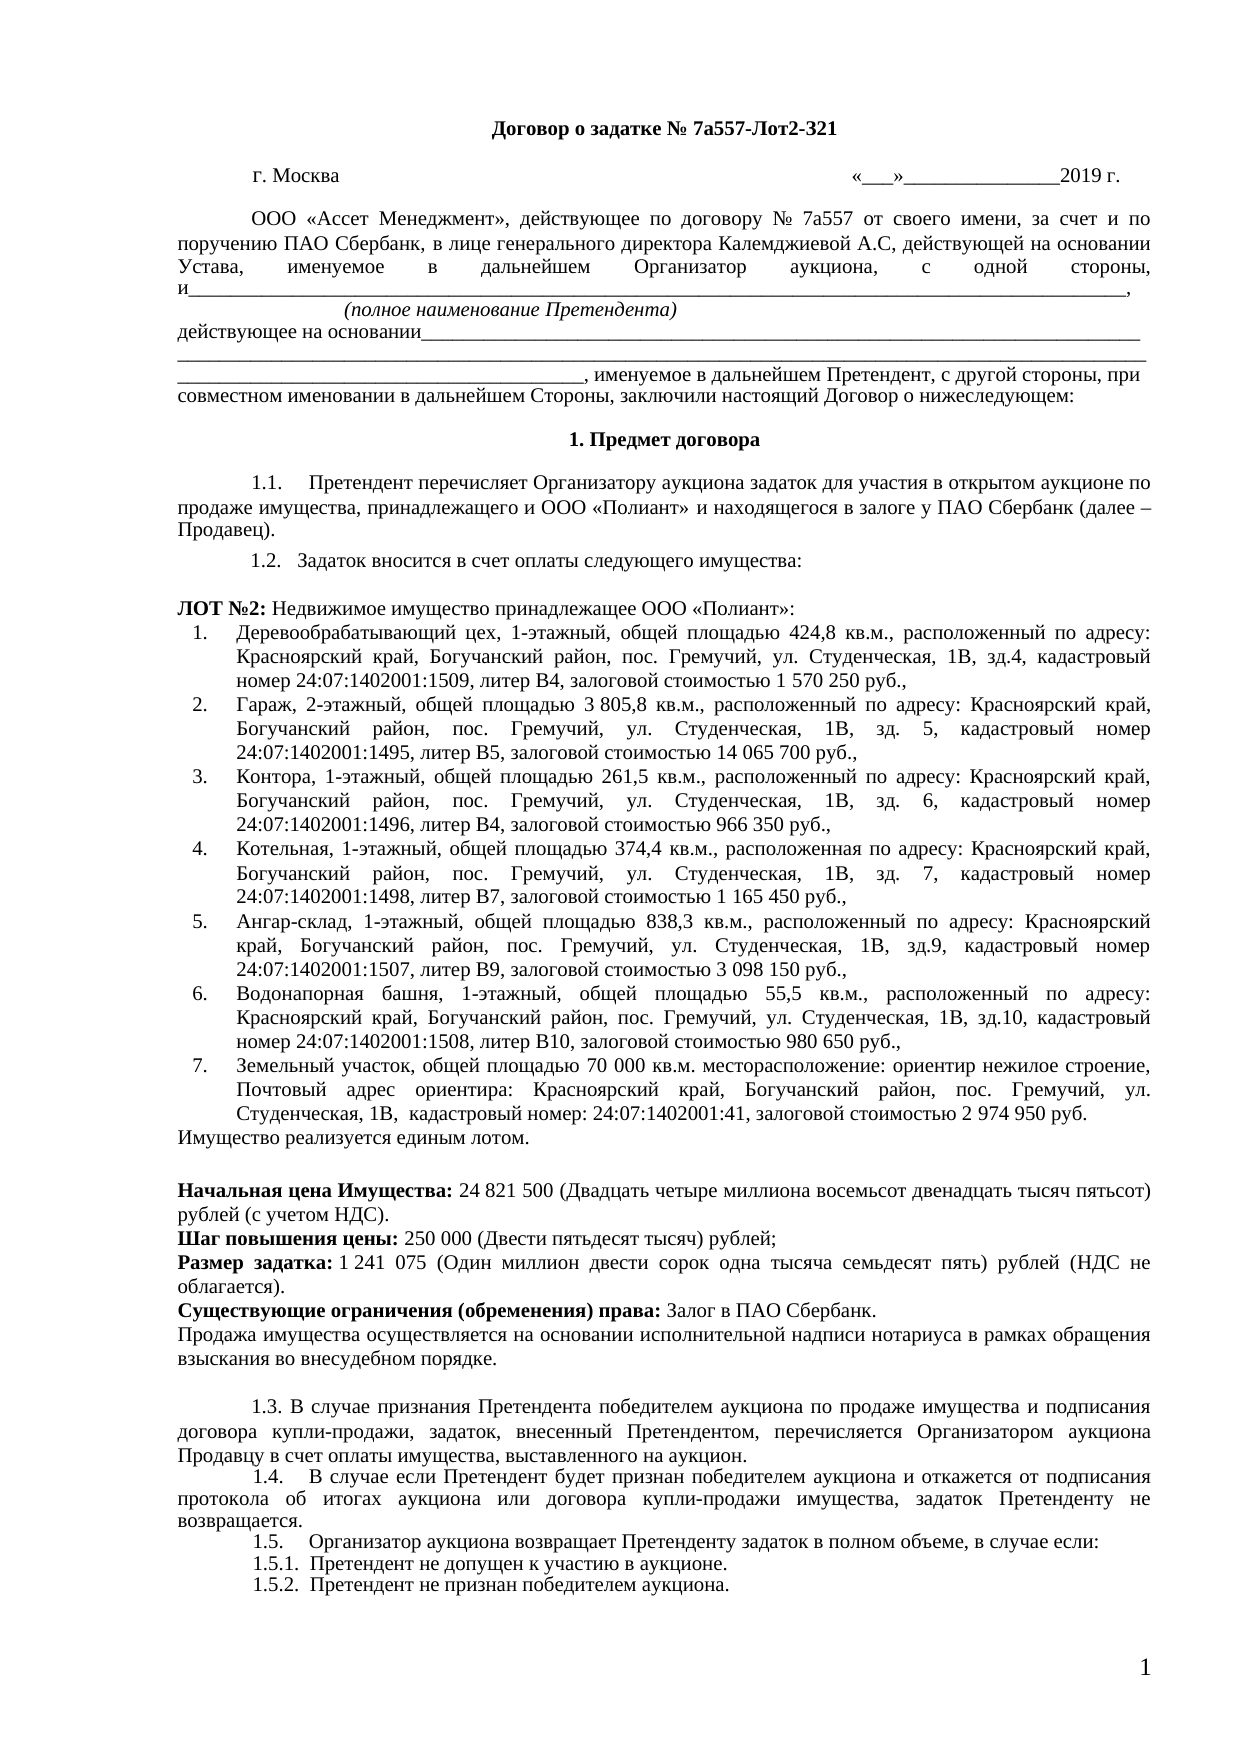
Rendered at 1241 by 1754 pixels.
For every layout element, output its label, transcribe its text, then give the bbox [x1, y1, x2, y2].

list Водонапорная башня, 1-этажный, общей площадью 55,5 кв.м., расположенный по адресу: Красноярский край, Богучанский район, пос. Гремучий, ул. Студенческая, 1В, зд.10, кадастровый номер 24:07:1402001:1508, литер В10, залоговой стоимостью 980 650 руб., [192, 981, 1152, 1053]
text 1.5. Организатор аукциона возвращает Претенденту задаток в полном объеме, в случае если: [177, 1532, 1152, 1553]
list Котельная, 1-этажный, общей площадью 374,4 кв.м., расположенная по адресу: Красноярский край, Богучанский район, пос. Гремучий, ул. Студенческая, 1В, зд. 7, кадастровый номер 24:07:1402001:1498, литер В7, залоговой стоимостью 1 165 450 руб., [192, 836, 1152, 908]
text Начальная цена Имущества: 24 821 500 (Двадцать четыре миллиона восемьсот двенадцать тысяч пятьсот) рублей (с учетом НДС). [177, 1178, 1152, 1226]
text ЛОТ №2: Недвижимое имущество принадлежащее ООО «Полиант»: [177, 596, 1152, 620]
text 1. Предмет договора [177, 429, 1152, 451]
text ООО «Ассет Менеджмент», действующее по договору № 7а557 от своего имени, за счет и по поручению ПАО Сбербанк, в лице генерального директора Калемджиевой А.С, действующей на основании Устава, именуемое в дальнейшем Организатор аукциона, с одной стороны, и__________________________________________________________________________________________, [177, 208, 1152, 299]
text Договор о задатке № 7а557-Лот2-З21 [177, 118, 1152, 140]
list 1.2. Задаток вносится в счет оплаты следующего имущества: [177, 548, 1152, 572]
text Существующие ограничения (обременения) права: Залог в ПАО Сбербанк. [177, 1298, 1152, 1322]
text 1.3. В случае признания Претендента победителем аукциона по продаже имущества и подписания договора купли-продажи, задаток, внесенный Претендентом, перечисляется Организатором аукциона Продавцу в счет оплаты имущества, выставленного на аукцион. [177, 1394, 1152, 1467]
text г. Москва «___»_______________2019 г. [177, 163, 1152, 187]
text (полное наименование Претендента) [177, 299, 1152, 321]
text Продажа имущества осуществляется на основании исполнительной надписи нотариуса в рамках обращения взыскания во внесудебном порядке. [177, 1322, 1152, 1370]
list Гараж, 2-этажный, общей площадью 3 805,8 кв.м., расположенный по адресу: Красноярский край, Богучанский район, пос. Гремучий, ул. Студенческая, 1В, зд. 5, кадастровый номер 24:07:1402001:1495, литер В5, залоговой стоимостью 14 065 700 руб., [192, 692, 1152, 764]
text действующее на основании_____________________________________________________________________ ____________________________________________________________________________________________________________________________________, именуемое в дальнейшем Претендент, с другой стороны, при совместном именовании в дальнейшем Стороны, заключили настоящий Договор о нижеследующем: [177, 321, 1152, 407]
list Деревообрабатывающий цех, 1-этажный, общей площадью 424,8 кв.м., расположенный по адресу: Красноярский край, Богучанский район, пос. Гремучий, ул. Студенческая, 1В, зд.4, кадастровый номер 24:07:1402001:1509, литер В4, залоговой стоимостью 1 570 250 руб., [192, 620, 1152, 692]
list Контора, 1-этажный, общей площадью 261,5 кв.м., расположенный по адресу: Красноярский край, Богучанский район, пос. Гремучий, ул. Студенческая, 1В, зд. 6, кадастровый номер 24:07:1402001:1496, литер В4, залоговой стоимостью 966 350 руб., [192, 764, 1152, 836]
list Земельный участок, общей площадью 70 000 кв.м. месторасположение: ориентир нежилое строение, Почтовый адрес ориентира: Красноярский край, Богучанский район, пос. Гремучий, ул. Студенческая, 1В, кадастровый номер: 24:07:1402001:41, залоговой стоимостью 2 974 950 руб. [192, 1053, 1152, 1125]
text Шаг повышения цены: 250 000 (Двести пятьдесят тысяч) рублей; [177, 1226, 1152, 1250]
text 1.1. Претендент перечисляет Организатору аукциона задаток для участия в открытом аукционе по продаже имущества, принадлежащего и ООО «Полиант» и находящегося в залоге у ПАО Сбербанк (далее – Продавец). [177, 472, 1152, 541]
text Размер задатка: 1 241 075 (Один миллион двести сорок одна тысяча семьдесят пять) рублей (НДС не облагается). [177, 1250, 1152, 1298]
text 1.4. В случае если Претендент будет признан победителем аукциона и откажется от подписания протокола об итогах аукциона или договора купли-продажи имущества, задаток Претенденту не возвращается. [177, 1467, 1152, 1532]
text 1.5.2. Претендент не признан победителем аукциона. [177, 1575, 1152, 1596]
text Имущество реализуется единым лотом. [177, 1125, 1152, 1149]
list Ангар-склад, 1-этажный, общей площадью 838,3 кв.м., расположенный по адресу: Красноярский край, Богучанский район, пос. Гремучий, ул. Студенческая, 1В, зд.9, кадастровый номер 24:07:1402001:1507, литер В9, залоговой стоимостью 3 098 150 руб., [192, 908, 1152, 981]
text 1.5.1. Претендент не допущен к участию в аукционе. [177, 1553, 1152, 1575]
